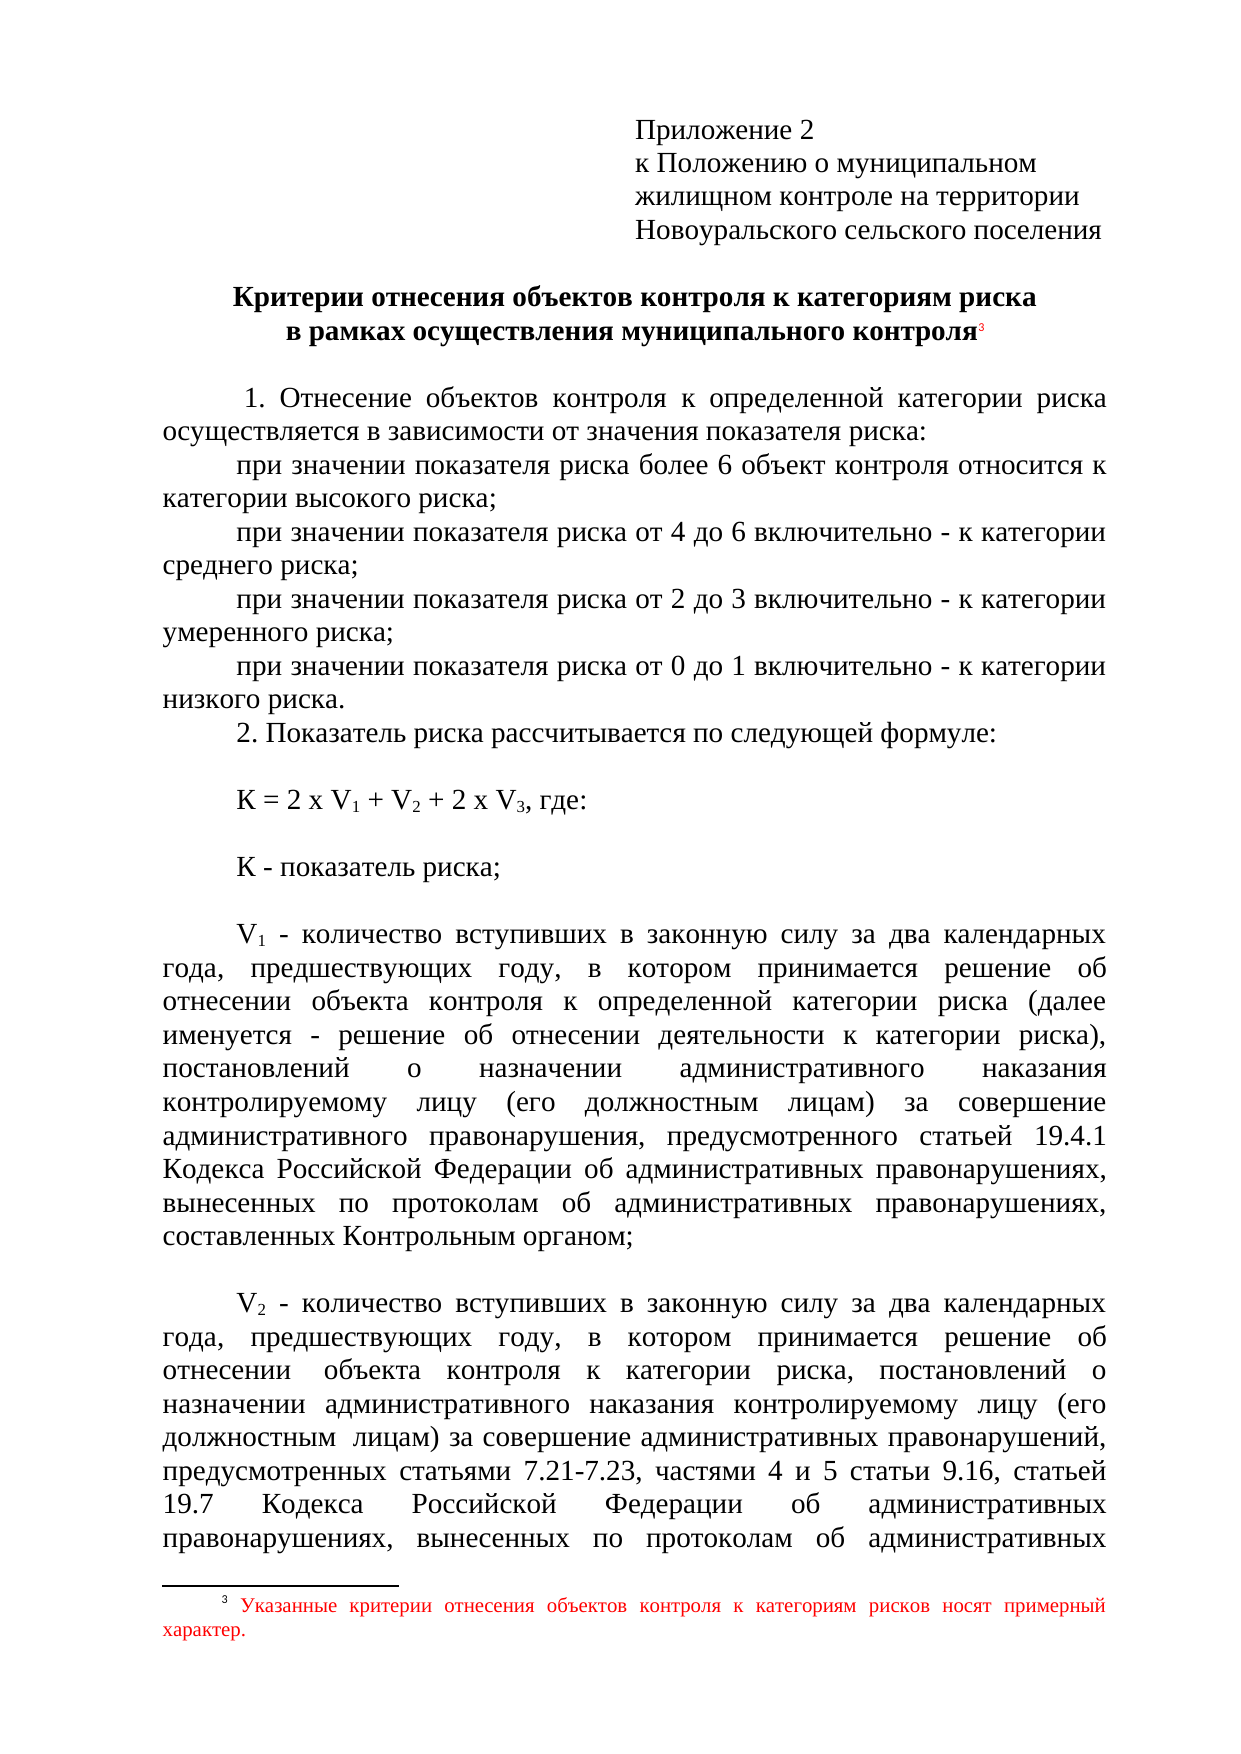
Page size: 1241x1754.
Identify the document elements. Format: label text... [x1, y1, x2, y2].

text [162, 1285, 1107, 1554]
text К = 2 x V1 + V2 + 2 x V3, где: [162, 782, 1107, 816]
text 1. Отнесение объектов контроля к определенной категории риска осуществляется в зависимости от значения показателя риска: [162, 380, 1107, 447]
text К - показатель риска; [162, 849, 1107, 883]
text Критерии отнесения объектов контроля к категориям риска [162, 279, 1107, 313]
text при значении показателя риска от 2 до 3 включительно - к категории умеренного риска; [162, 581, 1107, 648]
text жилищном контроле на территории Новоуральского сельского поселения [635, 178, 1107, 246]
text 2. Показатель риска рассчитывается по следующей формуле: [162, 715, 1107, 749]
text при значении показателя риска от 0 до 1 включительно - к категории низкого риска. [162, 648, 1107, 715]
text Приложение 2 [635, 118, 1107, 145]
text V1 - количество вступивших в законную силу за два календарных года, предшествующих году, в котором принимается решение об отнесении объекта контроля к определенной категории риска (далее именуется - решение об отнесении деятельности к категории риска), постановлений о назначении административного наказания контролируемому лицу (его должностным лицам) за совершение административного правонарушения, предусмотренного статьей 19.4.1 Кодекса Российской Федерации об административных правонарушениях, вынесенных по протоколам об административных правонарушениях, составленных Контрольным органом; [162, 916, 1107, 1252]
text при значении показателя риска более 6 объект контроля относится к категории высокого риска; [162, 447, 1107, 514]
text к Положению о муниципальном [635, 145, 1107, 178]
text при значении показателя риска от 4 до 6 включительно - к категории среднего риска; [162, 514, 1107, 581]
text в рамках осуществления муниципального контроля [162, 313, 1107, 346]
